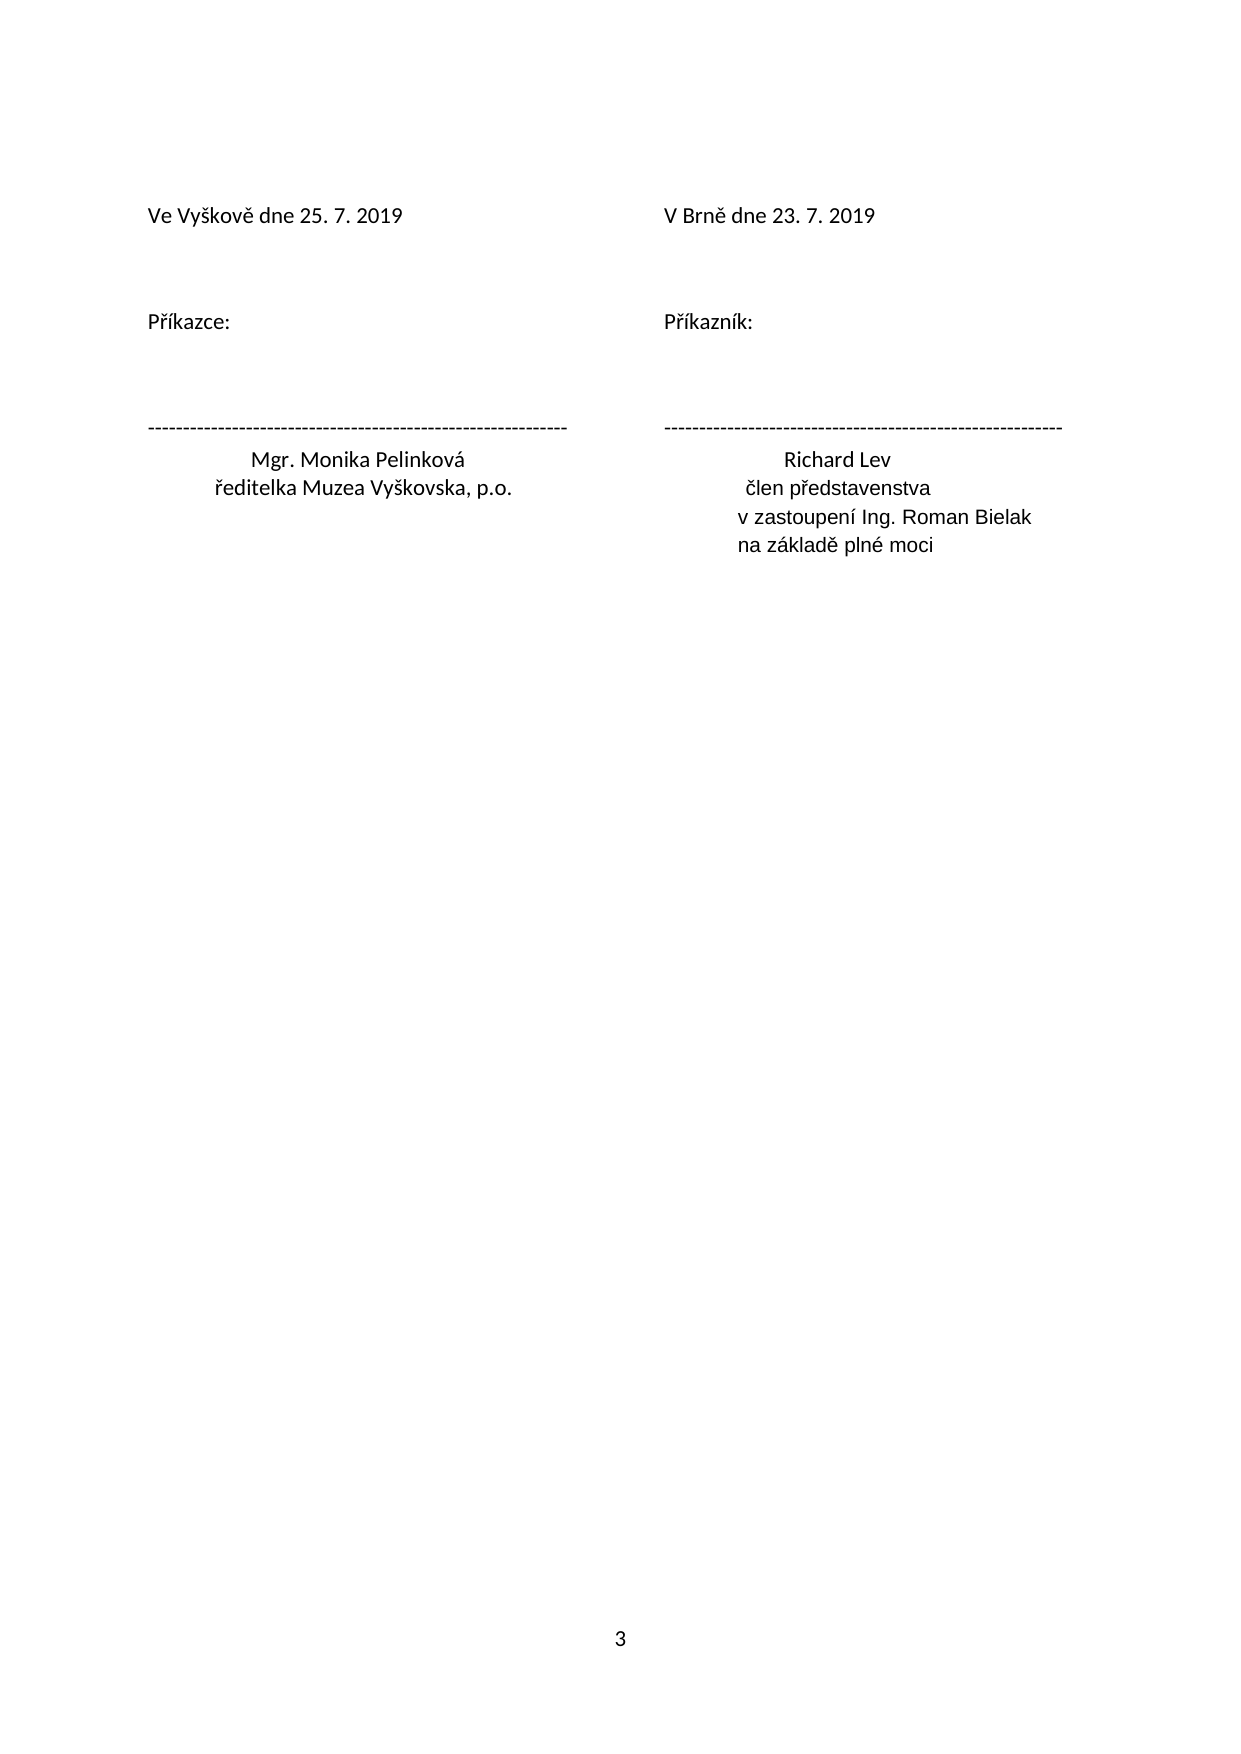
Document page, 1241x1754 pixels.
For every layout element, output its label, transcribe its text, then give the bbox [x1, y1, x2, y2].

text Ve Vyškově dne 25. 7. 2019 V Brně dne 23. 7. 2019 [148, 201, 1092, 229]
text na základě plné moci [148, 533, 1092, 557]
text ------------------------------------------------------------ --------------------------------------------------------- [148, 413, 1092, 441]
text ředitelka Muzea Vyškovska, p.o. člen představenstva [148, 473, 1092, 501]
text Příkazce: Příkazník: [148, 307, 1092, 335]
text v zastoupení Ing. Roman Bielak [148, 505, 1092, 529]
text Mgr. Monika Pelinková Richard Lev [148, 445, 1092, 473]
